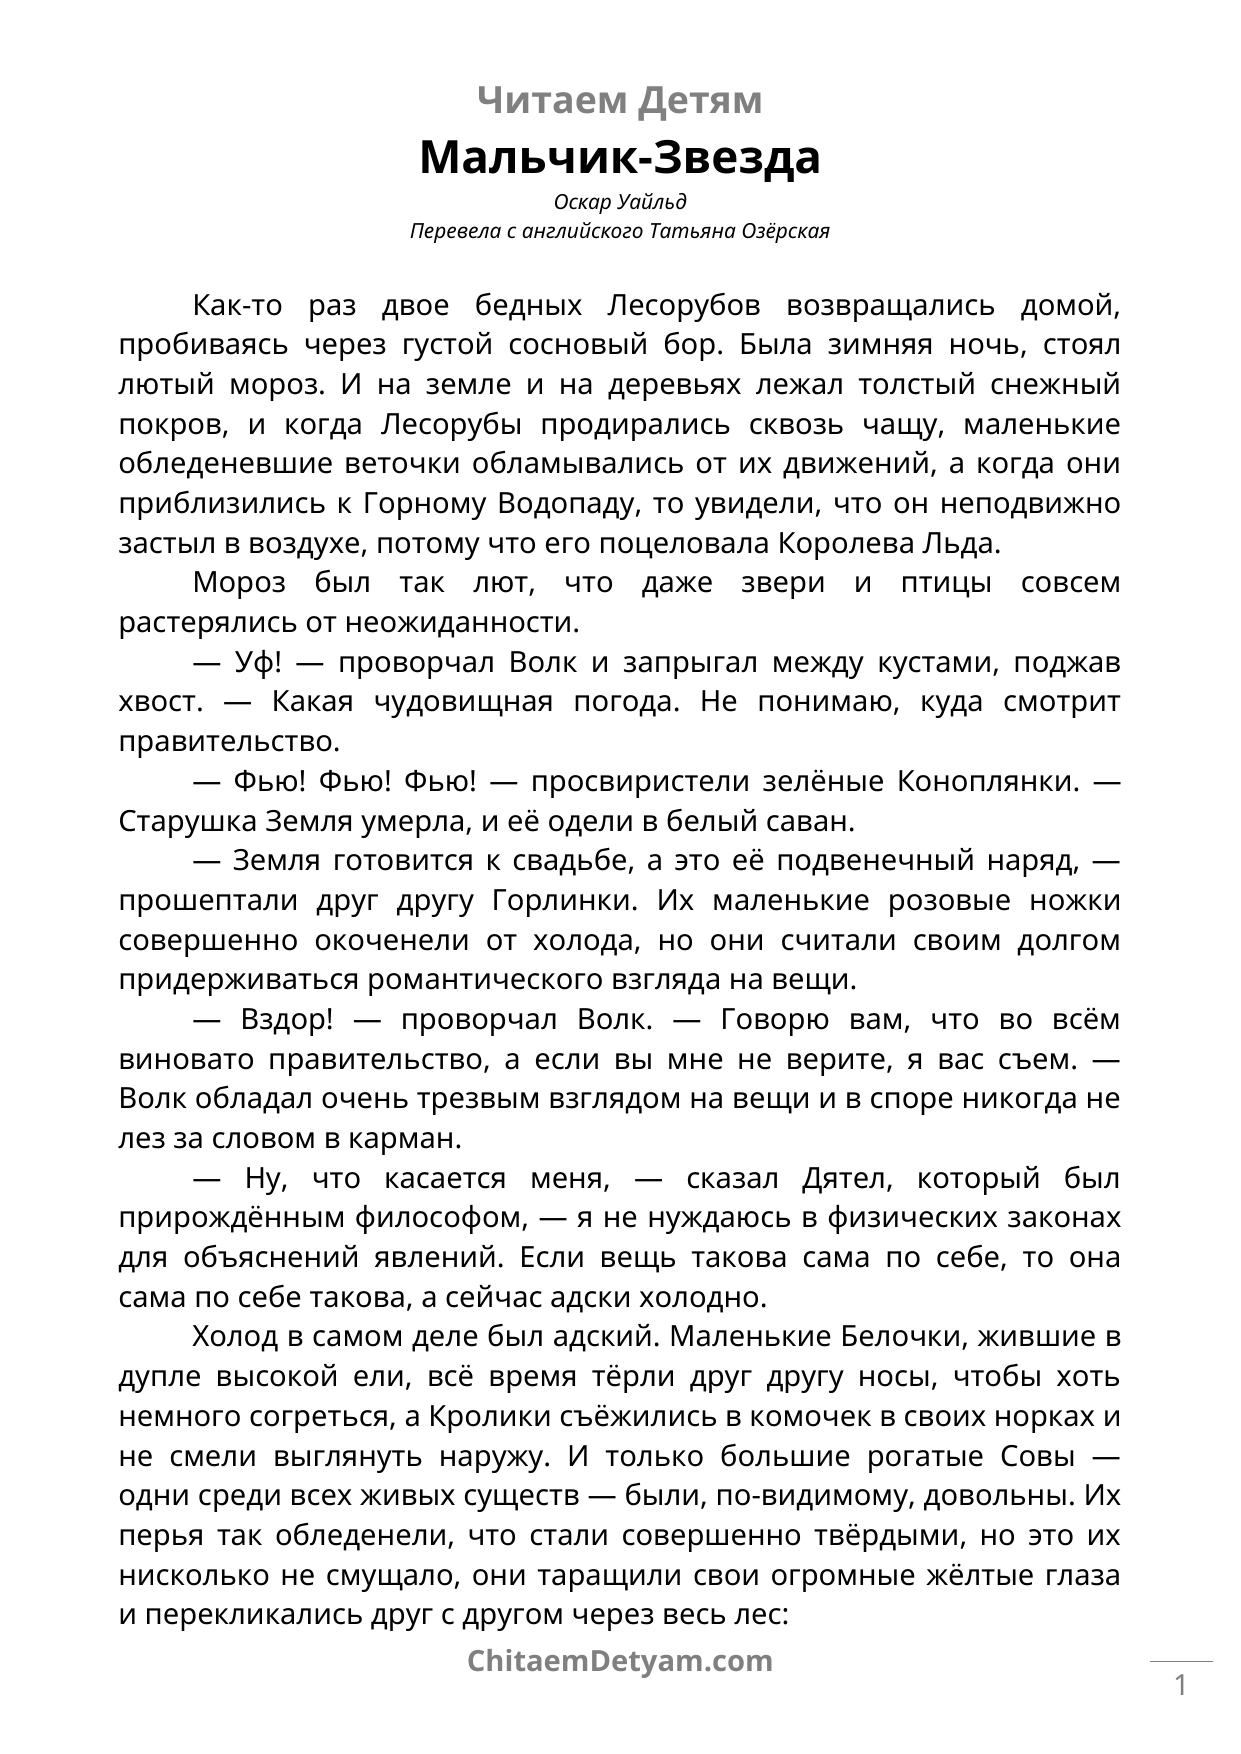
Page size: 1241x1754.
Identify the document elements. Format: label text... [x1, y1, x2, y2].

text — Ну, что касается меня, — сказал Дятел, который был прирождённым философом, — я не нуждаюсь в физических законах для объяснений явлений. Если вещь такова сама по себе, то она сама по себе такова, а сейчас адски холодно. [118, 1157, 1122, 1316]
text — Фью! Фью! Фью! — просвиристели зелёные Коноплянки. — Старушка Земля умерла, и её одели в белый саван. [118, 760, 1122, 839]
text Холод в самом деле был адский. Маленькие Белочки, жившие в дупле высокой ели, всё время тёрли друг другу носы, чтобы хоть немного согреться, а Кролики съёжились в комочек в своих норках и не смели выглянуть наружу. И только большие рогатые Совы — одни среди всех живых существ — были, по-видимому, довольны. Их перья так обледенели, что стали совершенно твёрдыми, но это их нисколько не смущало, они таращили свои огромные жёлтые глаза и перекликались друг с другом через весь лес: [118, 1316, 1122, 1633]
text Мороз был так лют, что даже звери и птицы совсем растерялись от неожиданности. [118, 562, 1122, 641]
text Мальчик-Звезда Оскар Уайльд Перевела с английского Татьяна Озёрская [118, 125, 1122, 244]
text — Земля готовится к свадьбе, а это её подвенечный наряд, — прошептали друг другу Горлинки. Их маленькие розовые ножки совершенно окоченели от холода, но они считали своим долгом придерживаться романтического взгляда на вещи. [118, 839, 1122, 998]
text — Вздор! — проворчал Волк. — Говорю вам, что во всём виновато правительство, а если вы мне не верите, я вас съем. — Волк обладал очень трезвым взглядом на вещи и в споре никогда не лез за словом в карман. [118, 998, 1122, 1157]
text Как-то раз двое бедных Лесорубов возвращались домой, пробиваясь через густой сосновый бор. Была зимняя ночь, стоял лютый мороз. И на земле и на деревьях лежал толстый снежный покров, и когда Лесорубы продирались сквозь чащу, маленькие обледеневшие веточки обламывались от их движений, а когда они приблизились к Горному Водопаду, то увидели, что он неподвижно застыл в воздухе, потому что его поцеловала Королева Льда. [118, 284, 1122, 562]
text — Уф! — проворчал Волк и запрыгал между кустами, поджав хвост. — Какая чудовищная погода. Не понимаю, куда смотрит правительство. [118, 641, 1122, 760]
